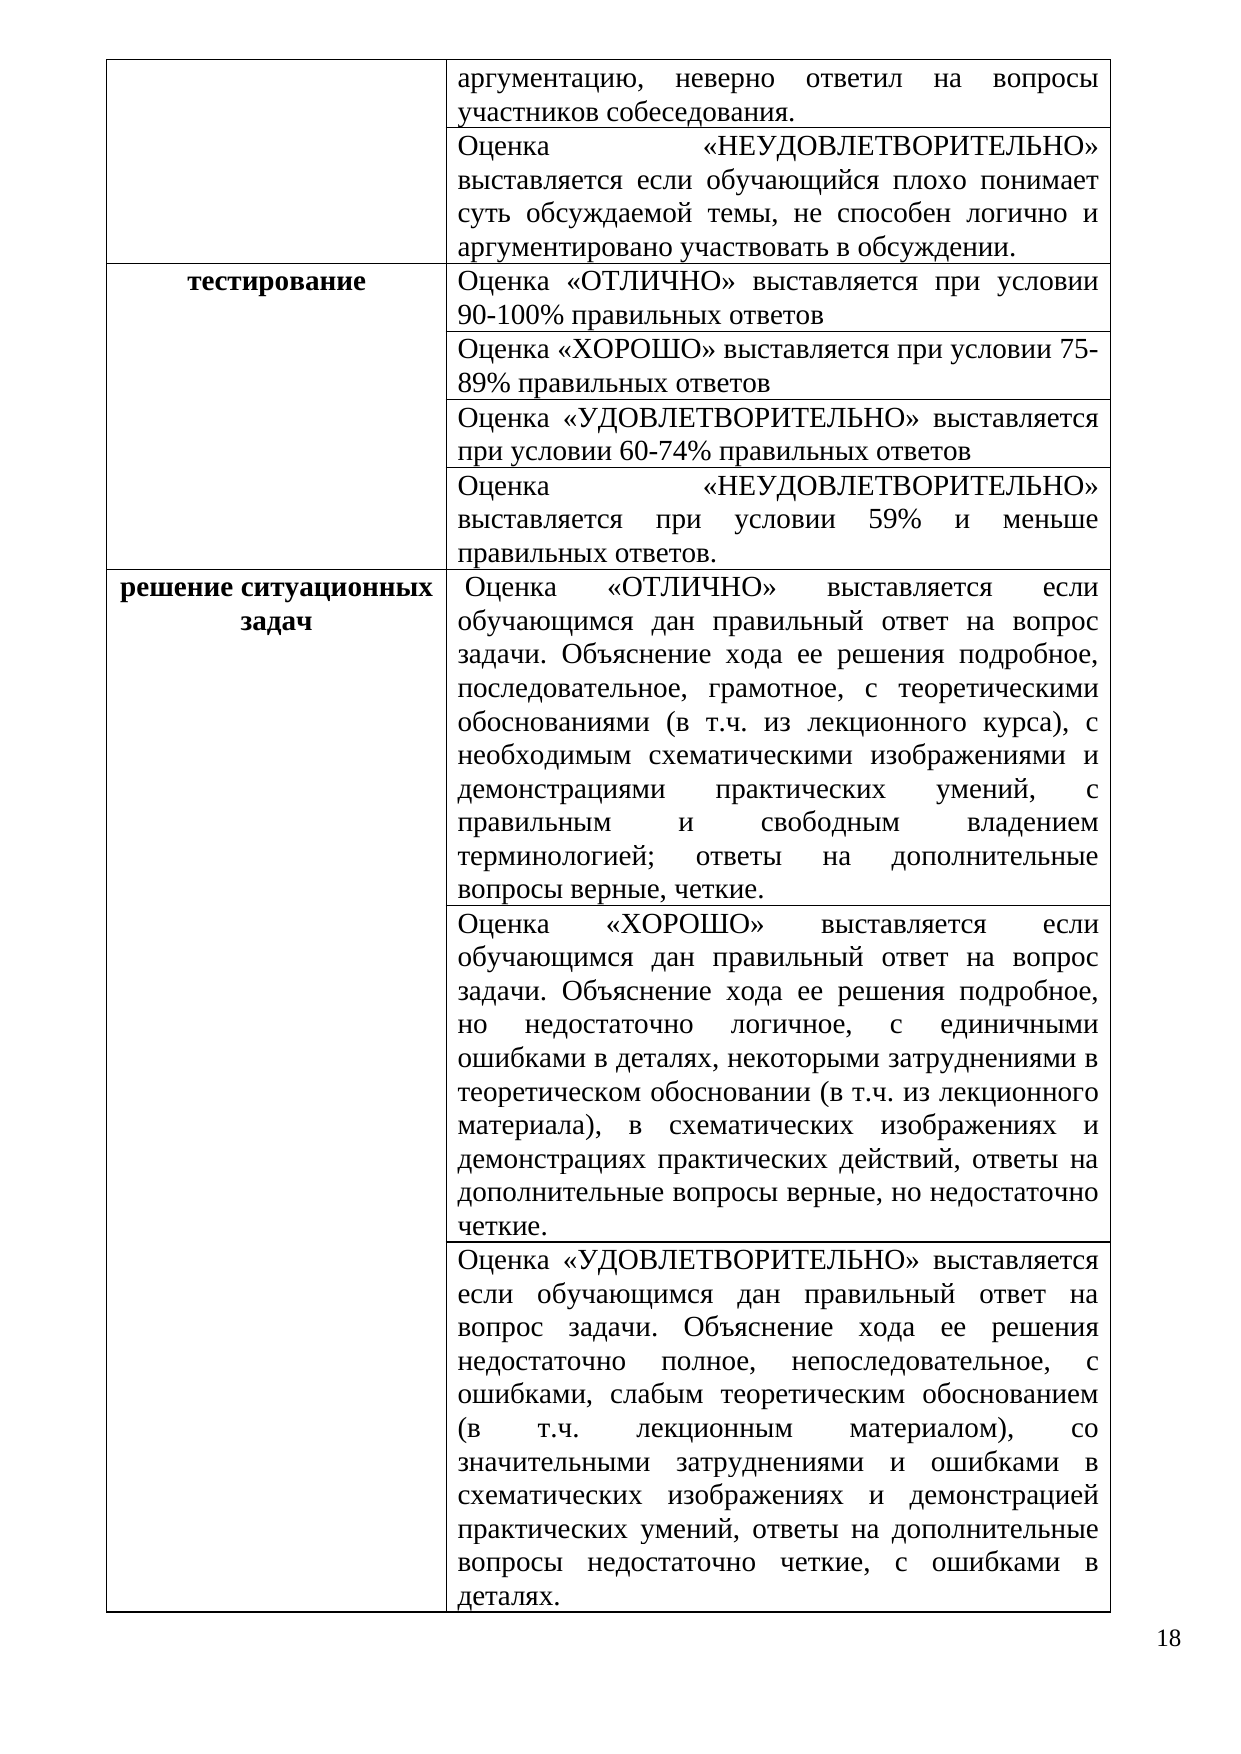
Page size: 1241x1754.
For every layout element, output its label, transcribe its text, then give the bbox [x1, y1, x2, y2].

table_cell Оценка «НЕУДОВЛЕТВОРИТЕЛЬНО» выставляется если обучающийся плохо понимает суть обсуждаемой темы, не способен логично и аргументировано участвовать в обсуждении. [447, 128, 1110, 262]
table_cell Оценка «УДОВЛЕТВОРИТЕЛЬНО» выставляется если обучающимся дан правильный ответ на вопрос задачи. Объяснение хода ее решения недостаточно полное, непоследовательное, с ошибками, слабым теоретическим обоснованием (в т.ч. лекционным материалом), со значительными затруднениями и ошибками в схематических изображениях и демонстрацией практических умений, ответы на дополнительные вопросы недостаточно четкие, с ошибками в деталях. [447, 1243, 1110, 1611]
table_cell Оценка «ОТЛИЧНО» выставляется при условии 90-100% правильных ответов [447, 264, 1110, 331]
table_cell Оценка «НЕУДОВЛЕТВОРИТЕЛЬНО» выставляется при условии 59% и меньше правильных ответов. [447, 468, 1110, 568]
table_cell Оценка «ОТЛИЧНО» выставляется если обучающимся дан правильный ответ на вопрос задачи. Объяснение хода ее решения подробное, последовательное, грамотное, с теоретическими обоснованиями (в т.ч. из лекционного курса), с необходимым схематическими изображениями и демонстрациями практических умений, с правильным и свободным владением терминологией; ответы на дополнительные вопросы верные, четкие. [447, 570, 1110, 905]
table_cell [447, 60, 1110, 127]
table_cell Оценка «ХОРОШО» выставляется при условии 75-89% правильных ответов [447, 332, 1110, 399]
table_cell решение ситуационных задач [107, 570, 446, 1611]
table_cell Оценка «ХОРОШО» выставляется если обучающимся дан правильный ответ на вопрос задачи. Объяснение хода ее решения подробное, но недостаточно логичное, с единичными ошибками в деталях, некоторыми затруднениями в теоретическом обосновании (в т.ч. из лекционного материала), в схематических изображениях и демонстрациях практических действий, ответы на дополнительные вопросы верные, но недостаточно четкие. [447, 906, 1110, 1241]
table_cell Оценка «УДОВЛЕТВОРИТЕЛЬНО» выставляется при условии 60-74% правильных ответов [447, 400, 1110, 467]
table_cell тестирование [107, 264, 446, 568]
